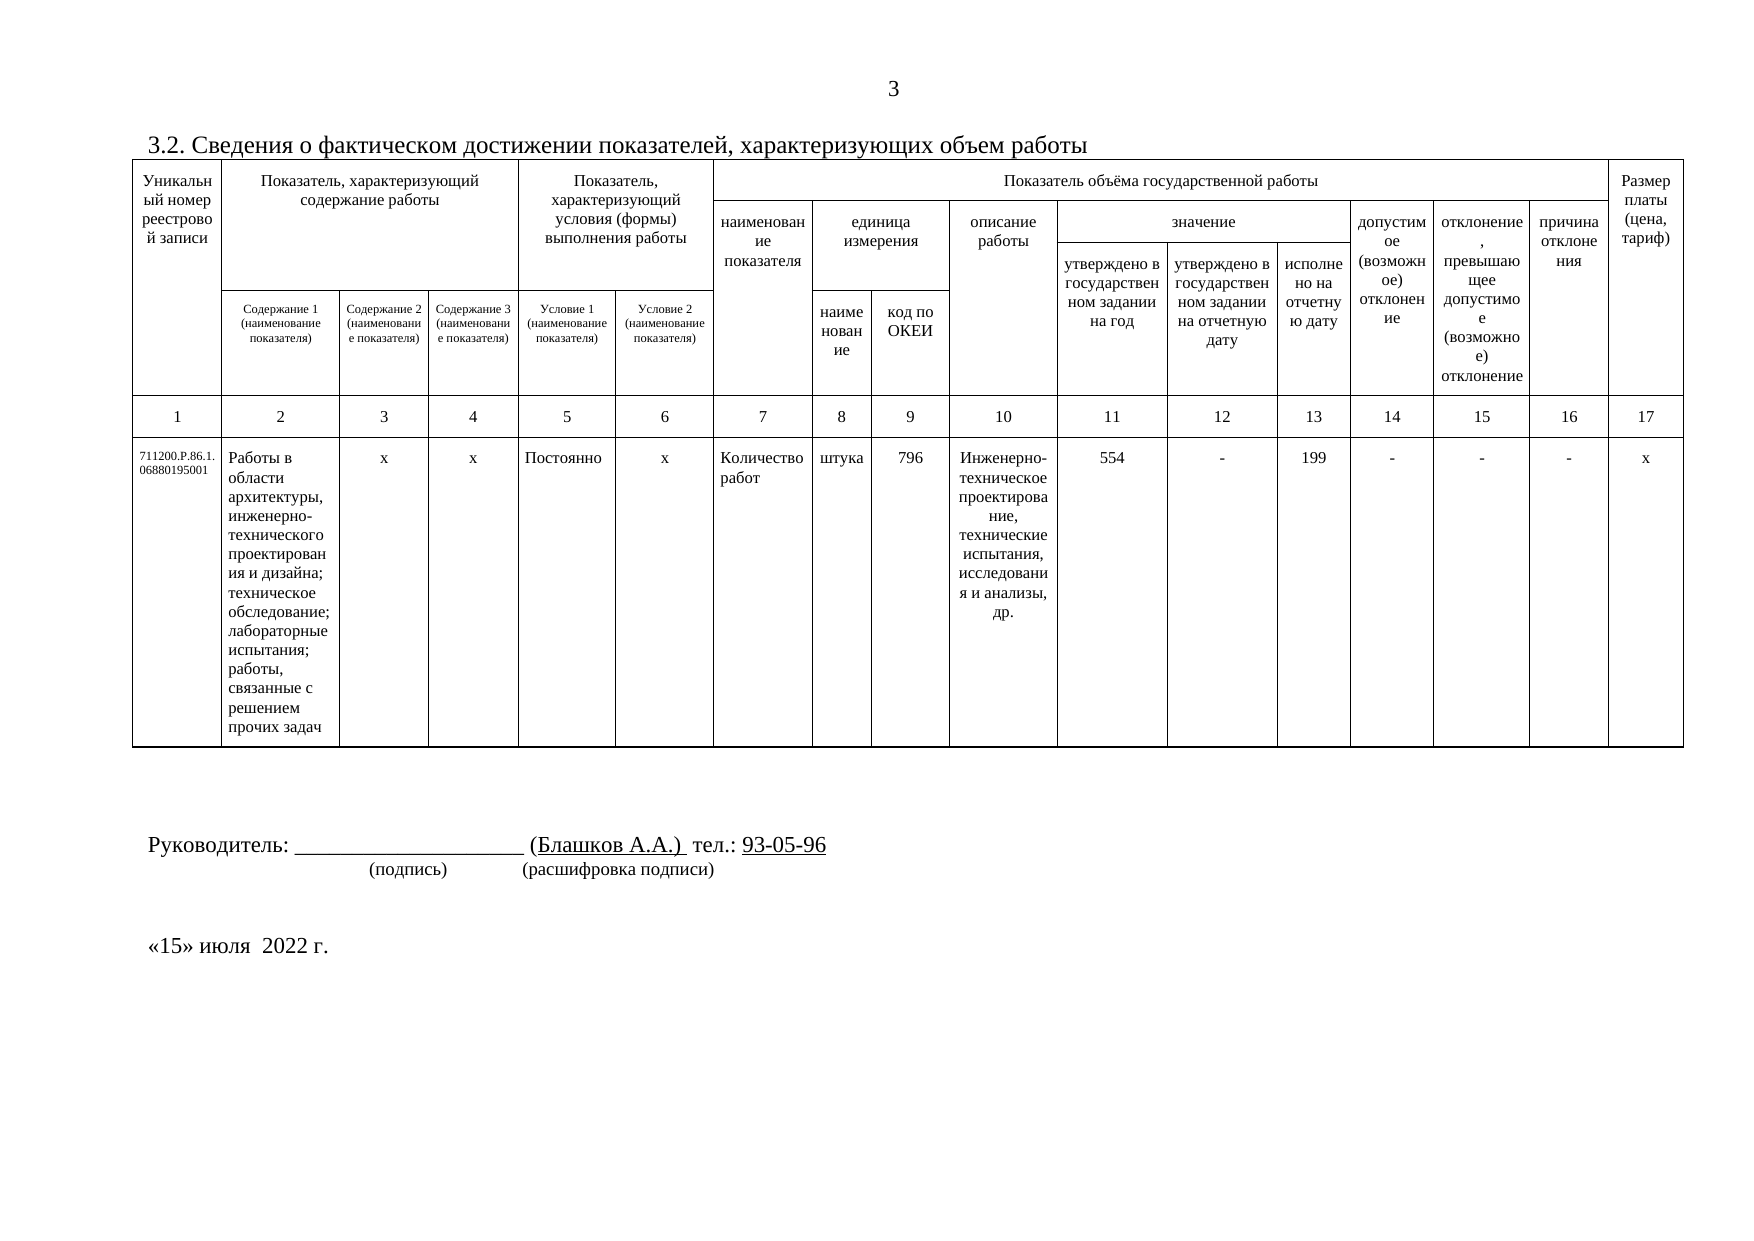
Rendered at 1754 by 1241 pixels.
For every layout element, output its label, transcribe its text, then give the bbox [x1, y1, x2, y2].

table_cell 3 [340, 396, 428, 437]
table_cell 711200.Р.86.1.06880195001 [133, 438, 221, 746]
table_cell - [1168, 438, 1277, 746]
table_cell х [340, 438, 428, 746]
table_cell наименование [813, 291, 871, 395]
table_cell 4 [429, 396, 518, 437]
table_cell 17 [1609, 396, 1683, 437]
table_cell исполнено на отчетную дату [1278, 243, 1350, 395]
table_cell х [429, 438, 518, 746]
table_cell х [1609, 438, 1683, 746]
table_cell Условие 2 (наименование показателя) [616, 291, 713, 395]
table_header Уникальный номер реестровой записи [133, 160, 221, 395]
table_cell 6 [616, 396, 713, 437]
table_cell Условие 1 (наименование показателя) [519, 291, 615, 395]
table_cell 11 [1058, 396, 1167, 437]
table_cell 12 [1168, 396, 1277, 437]
table_cell - [1530, 438, 1608, 746]
table_cell 199 [1278, 438, 1350, 746]
table_cell Содержание 1 (наименование показателя) [222, 291, 339, 395]
table_cell 10 [950, 396, 1057, 437]
text «15» июля 2022 г. [148, 932, 1639, 958]
table_header Показатель объёма государственной работы [714, 160, 1608, 200]
table_cell описание работы [950, 201, 1057, 395]
table_cell 796 [872, 438, 949, 746]
table_cell 1 [133, 396, 221, 437]
table_cell наименование показателя [714, 201, 812, 395]
table_cell утверждено в государственном задании на отчетную дату [1168, 243, 1277, 395]
table_cell утверждено в государственном задании на год [1058, 243, 1167, 395]
table_cell 8 [813, 396, 871, 437]
table_cell Содержание 2 (наименование показателя) [340, 291, 428, 395]
table_cell отклонение, превышающее допустимое (возможное) отклонение [1434, 201, 1529, 395]
table_cell штука [813, 438, 871, 746]
table_cell 15 [1434, 396, 1529, 437]
table_header Размер платы (цена, тариф) [1609, 160, 1683, 395]
table_cell - [1434, 438, 1529, 746]
table_cell значение [1058, 201, 1350, 242]
table_cell 14 [1351, 396, 1433, 437]
table_cell Содержание 3 (наименование показателя) [429, 291, 518, 395]
table_cell допустимое (возможное) отклонение [1351, 201, 1433, 395]
table_header Показатель, характеризующий условия (формы) выполнения работы [519, 160, 713, 290]
table_cell Постоянно [519, 438, 615, 746]
table_header Показатель, характеризующий содержание работы [222, 160, 518, 290]
table_cell код по ОКЕИ [872, 291, 949, 395]
text Руководитель: ____________________ (Блашков А.А.) тел.: 93-05-96 [148, 831, 1639, 858]
table_cell 5 [519, 396, 615, 437]
table_cell х [616, 438, 713, 746]
table_cell 554 [1058, 438, 1167, 746]
table_cell Работы в области архитектуры, инженерно-технического проектирования и дизайна; техническое обследование; лабораторные испытания; работы, связанные с решением прочих задач [222, 438, 339, 746]
table_cell единица измерения [813, 201, 949, 290]
table_cell 13 [1278, 396, 1350, 437]
table_cell 2 [222, 396, 339, 437]
table_cell 9 [872, 396, 949, 437]
table_cell - [1351, 438, 1433, 746]
table_cell Количество работ [714, 438, 812, 746]
text (подпись) (расшифровка подписи) [295, 858, 1639, 879]
table_cell причина отклонения [1530, 201, 1608, 395]
table_cell 7 [714, 396, 812, 437]
table_cell 16 [1530, 396, 1608, 437]
table_cell Инженерно-техническое проектирование, технические испытания, исследования и анализы, др. [950, 438, 1057, 746]
text 3.2. Сведения о фактическом достижении показателей, характеризующих объем работы [148, 130, 1639, 159]
